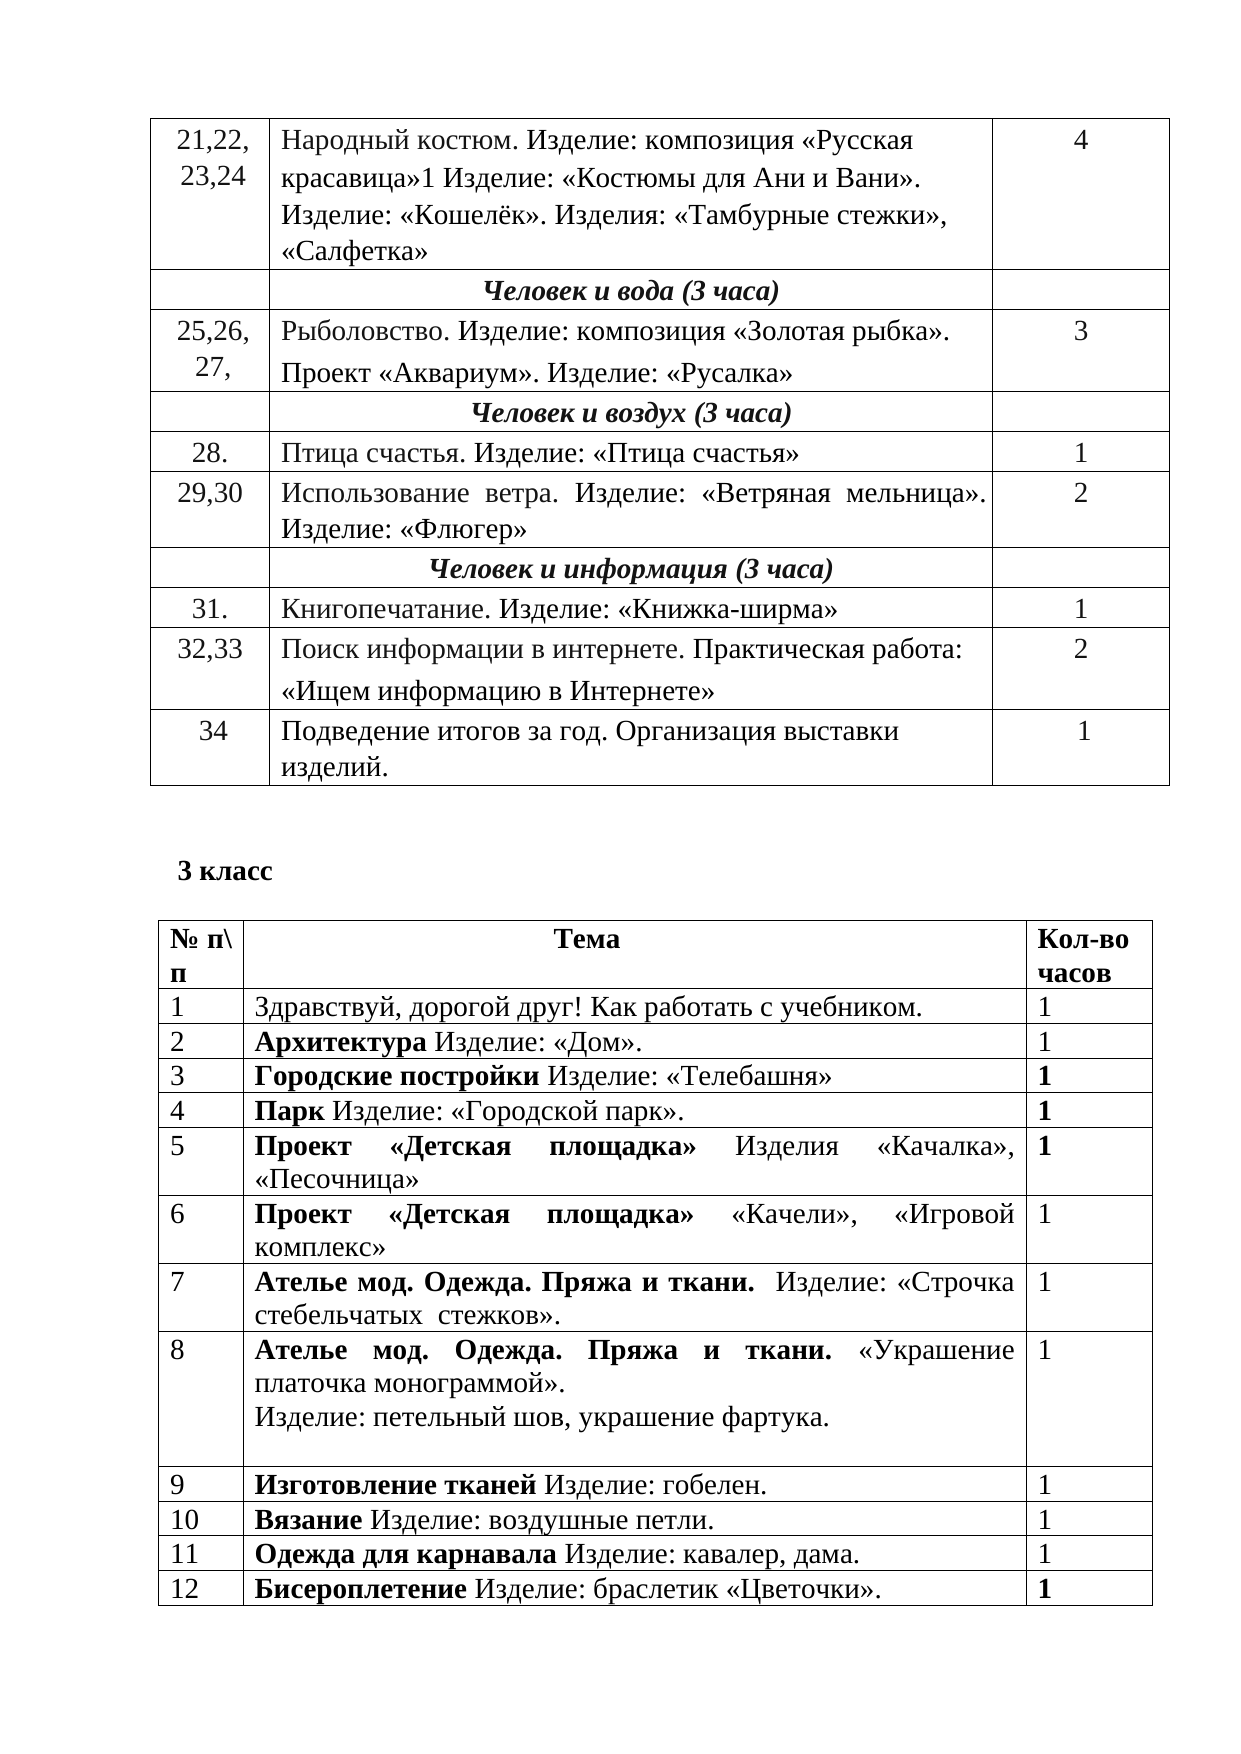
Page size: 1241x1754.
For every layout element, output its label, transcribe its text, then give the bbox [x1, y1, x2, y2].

table_cell 21,22, 23,24 [151, 119, 269, 269]
table_cell [993, 392, 1169, 431]
table_cell 29,30 [151, 472, 269, 547]
table_cell 25,26, 27, [151, 310, 269, 391]
table_cell 1 [1027, 1536, 1152, 1570]
table_cell 1 [1027, 1332, 1152, 1466]
table_cell 11 [159, 1536, 243, 1570]
table_cell 7 [159, 1264, 243, 1331]
table_cell Подведение итогов за год. Организация выставки изделий. [270, 710, 992, 785]
table_cell 1 [993, 432, 1169, 471]
table_cell 6 [159, 1196, 243, 1263]
table_cell 4 [993, 119, 1169, 269]
table_header № п\п [159, 921, 243, 988]
table_cell Городские постройки Изделие: «Телебашня» [244, 1059, 1026, 1092]
table_cell Архитектура Изделие: «Дом». [244, 1024, 1026, 1057]
table_cell Ателье мод. Одежда. Пряжа и ткани. Изделие: «Строчка стебельчатых стежков». [244, 1264, 1026, 1331]
table_header Тема [244, 921, 1026, 988]
table_cell 28. [151, 432, 269, 471]
table_cell 12 [159, 1571, 243, 1604]
table_cell 1 [1027, 1196, 1152, 1263]
table_cell Человек и информация (3 часа) [270, 548, 992, 587]
table_cell Бисероплетение Изделие: браслетик «Цветочки». [244, 1571, 1026, 1604]
table_cell 3 [993, 310, 1169, 391]
table_cell 31. [151, 588, 269, 627]
table_cell 32,33 [151, 628, 269, 709]
table_cell Книгопечатание. Изделие: «Книжка-ширма» [270, 588, 992, 627]
table_header Кол-во часов [1027, 921, 1152, 988]
table_cell 1 [1027, 1571, 1152, 1604]
table_cell Проект «Детская площадка» «Качели», «Игровой комплекс» [244, 1196, 1026, 1263]
table_cell 10 [159, 1502, 243, 1535]
table_cell 1 [1027, 1128, 1152, 1195]
table_cell [993, 270, 1169, 309]
table_cell Вязание Изделие: воздушные петли. [244, 1502, 1026, 1535]
table_cell 2 [993, 472, 1169, 547]
table_cell 1 [1027, 1024, 1152, 1057]
table_cell 1 [159, 989, 243, 1023]
table_cell Человек и вода (3 часа) [270, 270, 992, 309]
table_cell 3 [159, 1059, 243, 1092]
table_cell Человек и воздух (3 часа) [270, 392, 992, 431]
table_cell 8 [159, 1332, 243, 1466]
table_cell Ателье мод. Одежда. Пряжа и ткани. «Украшение платочка монограммой». Изделие: петельный шов, украшение фартука. [244, 1332, 1026, 1466]
table_cell 1 [1027, 1059, 1152, 1092]
table_cell Народный костюм. Изделие: композиция «Русская красавица»1 Изделие: «Костюмы для Ани и Вани». Изделие: «Кошелёк». Изделия: «Тамбурные стежки», «Салфетка» [270, 119, 992, 269]
table_cell [993, 548, 1169, 587]
table_cell [151, 548, 269, 587]
table_cell 5 [159, 1128, 243, 1195]
text 3 класс [177, 853, 1152, 887]
table_cell 34 [151, 710, 269, 785]
table_cell 1 [993, 588, 1169, 627]
table_cell Использование ветра. Изделие: «Ветряная мельница». Изделие: «Флюгер» [270, 472, 992, 547]
table_cell 1 [1027, 1264, 1152, 1331]
table_cell 1 [1027, 989, 1152, 1023]
table_cell 4 [159, 1093, 243, 1127]
table_cell 2 [993, 628, 1169, 709]
table_cell Одежда для карнавала Изделие: кавалер, дама. [244, 1536, 1026, 1570]
table_cell 1 [993, 710, 1169, 785]
table_cell [151, 270, 269, 309]
table_cell Рыболовство. Изделие: композиция «Золотая рыбка». Проект «Аквариум». Изделие: «Русалка» [270, 310, 992, 391]
table_cell Птица счастья. Изделие: «Птица счастья» [270, 432, 992, 471]
table_cell Поиск информации в интернете. Практическая работа: «Ищем информацию в Интернете» [270, 628, 992, 709]
table_cell Изготовление тканей Изделие: гобелен. [244, 1467, 1026, 1501]
table_cell [151, 392, 269, 431]
table_cell 1 [1027, 1502, 1152, 1535]
table_cell 9 [159, 1467, 243, 1501]
table_cell Парк Изделие: «Городской парк». [244, 1093, 1026, 1127]
table_cell Здравствуй, дорогой друг! Как работать с учебником. [244, 989, 1026, 1023]
table_cell 2 [159, 1024, 243, 1057]
table_cell 1 [1027, 1093, 1152, 1127]
table_cell Проект «Детская площадка» Изделия «Качалка», «Песочница» [244, 1128, 1026, 1195]
table_cell 1 [1027, 1467, 1152, 1501]
